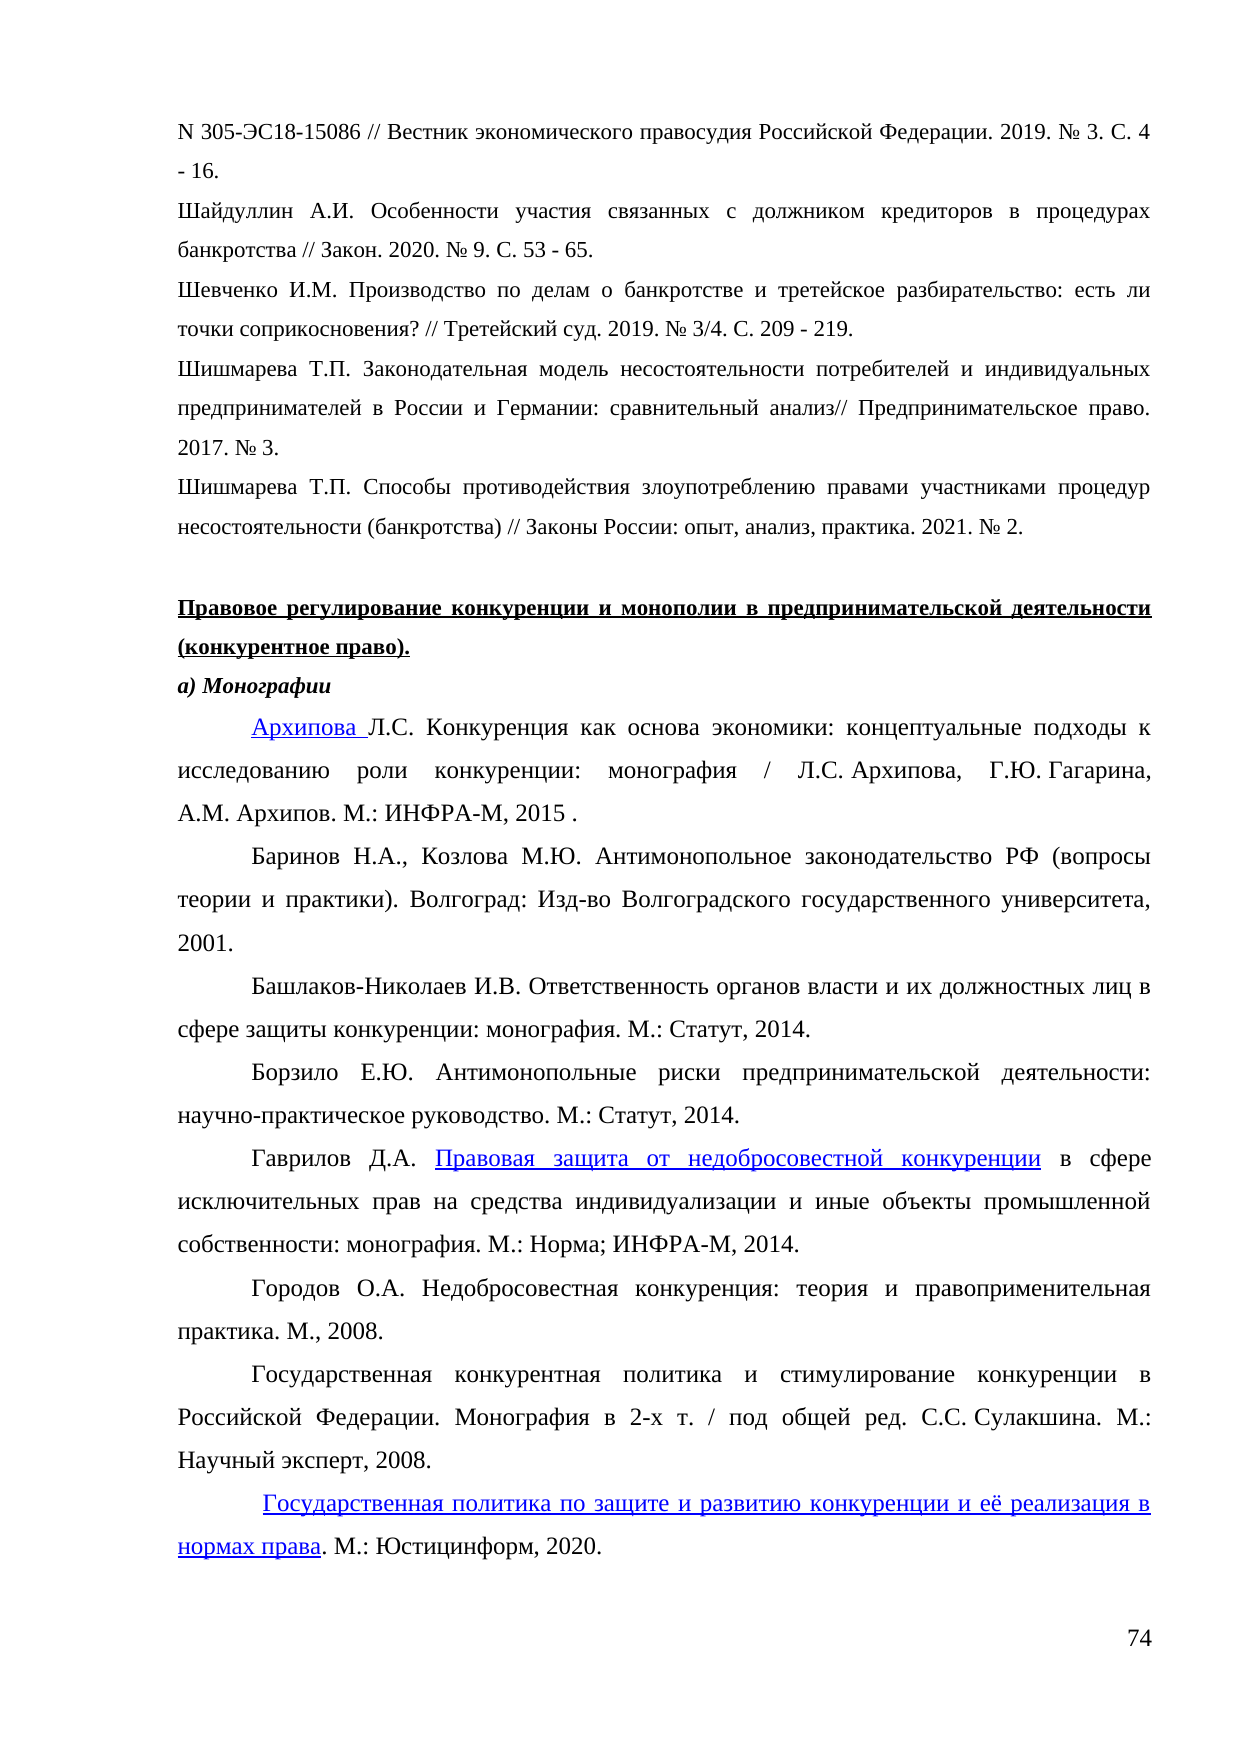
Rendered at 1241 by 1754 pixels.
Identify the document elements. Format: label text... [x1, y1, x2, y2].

text Городов О.А. Недобросовестная конкуренция: теория и правоприменительная практика. М., 2008. [177, 1273, 1152, 1344]
text Шишмарева Т.П. Законодательная модель несостоятельности потребителей и индивидуальных предпринимателей в России и Германии: сравнительный анализ// Предпринимательское право. 2017. № 3. [177, 355, 1152, 460]
text Государственная политика по защите и развитию конкуренции и её реализация в нормах права. М.: Юстицинформ, 2020. [177, 1488, 1152, 1560]
text Шевченко И.М. Производство по делам о банкротстве и третейское разбирательство: есть ли точки соприкосновения? // Третейский суд. 2019. № 3/4. С. 209 - 219. [177, 302, 1152, 342]
text Правовое регулирование конкуренции и монополии в предпринимательской деятельности (конкурентное право). [177, 617, 1152, 659]
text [177, 144, 1152, 184]
text Правовое регулирование конкуренции и монополии в предпринимательской деятельности (конкурентное право). [177, 593, 1152, 616]
text Борзило Е.Ю. Антимонопольные риски предпринимательской деятельности: научно-практическое руководство. М.: Статут, 2014. [177, 1057, 1152, 1129]
text Шайдуллин А.И. Особенности участия связанных с должником кредиторов в процедурах банкротства // Закон. 2020. № 9. С. 53 - 65. [177, 197, 1152, 263]
text а) Монографии [177, 672, 1152, 699]
text Государственная конкурентная политика и стимулирование конкуренции в Российской Федерации. Монография в 2-х т. / под общей ред. С.С. Сулакшина. М.: Научный эксперт, 2008. [177, 1359, 1152, 1474]
text Гаврилов Д.А. Правовая защита от недобросовестной конкуренции в сфере исключительных прав на средства индивидуализации и иные объекты промышленной собственности: монография. М.: Норма; ИНФРА-М, 2014. [177, 1143, 1152, 1258]
text Шишмарева Т.П. Способы противодействия злоупотреблению правами участниками процедур несостоятельности (банкротства) // Законы России: опыт, анализ, практика. 2021. № 2. [177, 473, 1152, 539]
text Баринов Н.А., Козлова М.Ю. Антимонопольное законодательство РФ (вопросы теории и практики). Волгоград: Изд-во Волгоградского государственного университета, 2001. [177, 841, 1152, 956]
text Архипова Л.С. Конкуренция как основа экономики: концептуальные подходы к исследованию роли конкуренции: монография / Л.С. Архипова, Г.Ю. Гагарина, А.М. Архипов. М.: ИНФРА-М, 2015 . [177, 712, 1152, 827]
text Башлаков-Николаев И.В. Ответственность органов власти и их должностных лиц в сфере защиты конкуренции: монография. М.: Статут, 2014. [177, 971, 1152, 1043]
